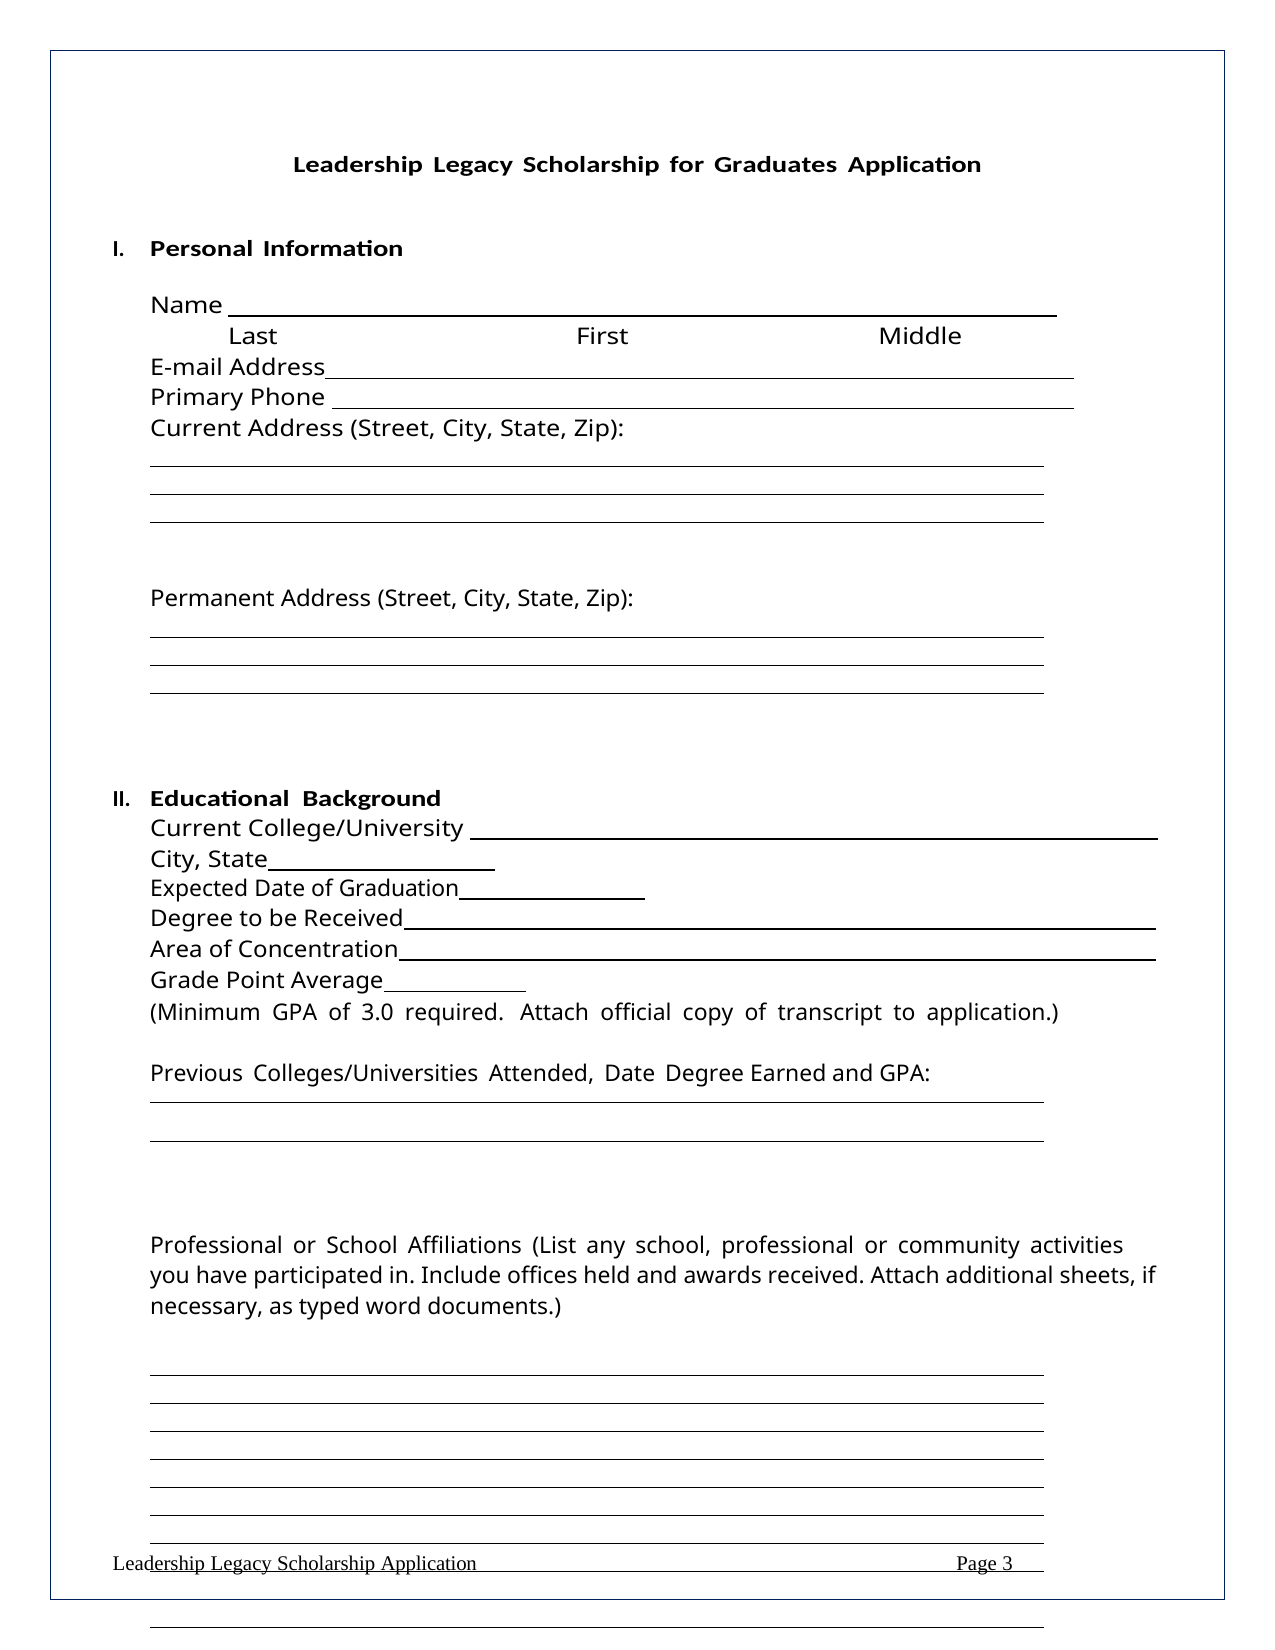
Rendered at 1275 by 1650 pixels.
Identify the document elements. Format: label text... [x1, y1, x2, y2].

text Name Last First Middle [150, 289, 1057, 351]
text Current College/University City, State [150, 812, 1159, 874]
list Personal Information [112, 234, 1175, 262]
text Degree to be Received Area of Concentration Grade Point Average [150, 902, 1160, 996]
text Professional or School Affiliations (List any school, professional or community activities you have participated in. Include offices held and awards received. Attach additional sheets, if necessary, as typed word documents.) [150, 1229, 1163, 1321]
text E-mail Address Primary Phone Current Address (Street, City, State, Zip): [150, 351, 1080, 443]
text Permanent Address (Street, City, State, Zip): [150, 582, 1175, 613]
text Expected Date of Graduation [150, 874, 1175, 902]
text (Minimum GPA of 3.0 required. Attach official copy of transcript to application.) Previous Colleges/Universities Attended, Date Degree Earned and GPA: [150, 996, 1059, 1089]
subtitle Leadership Legacy Scholarship for Graduates Application [291, 150, 984, 178]
subtitle Educational Background [112, 784, 1175, 812]
